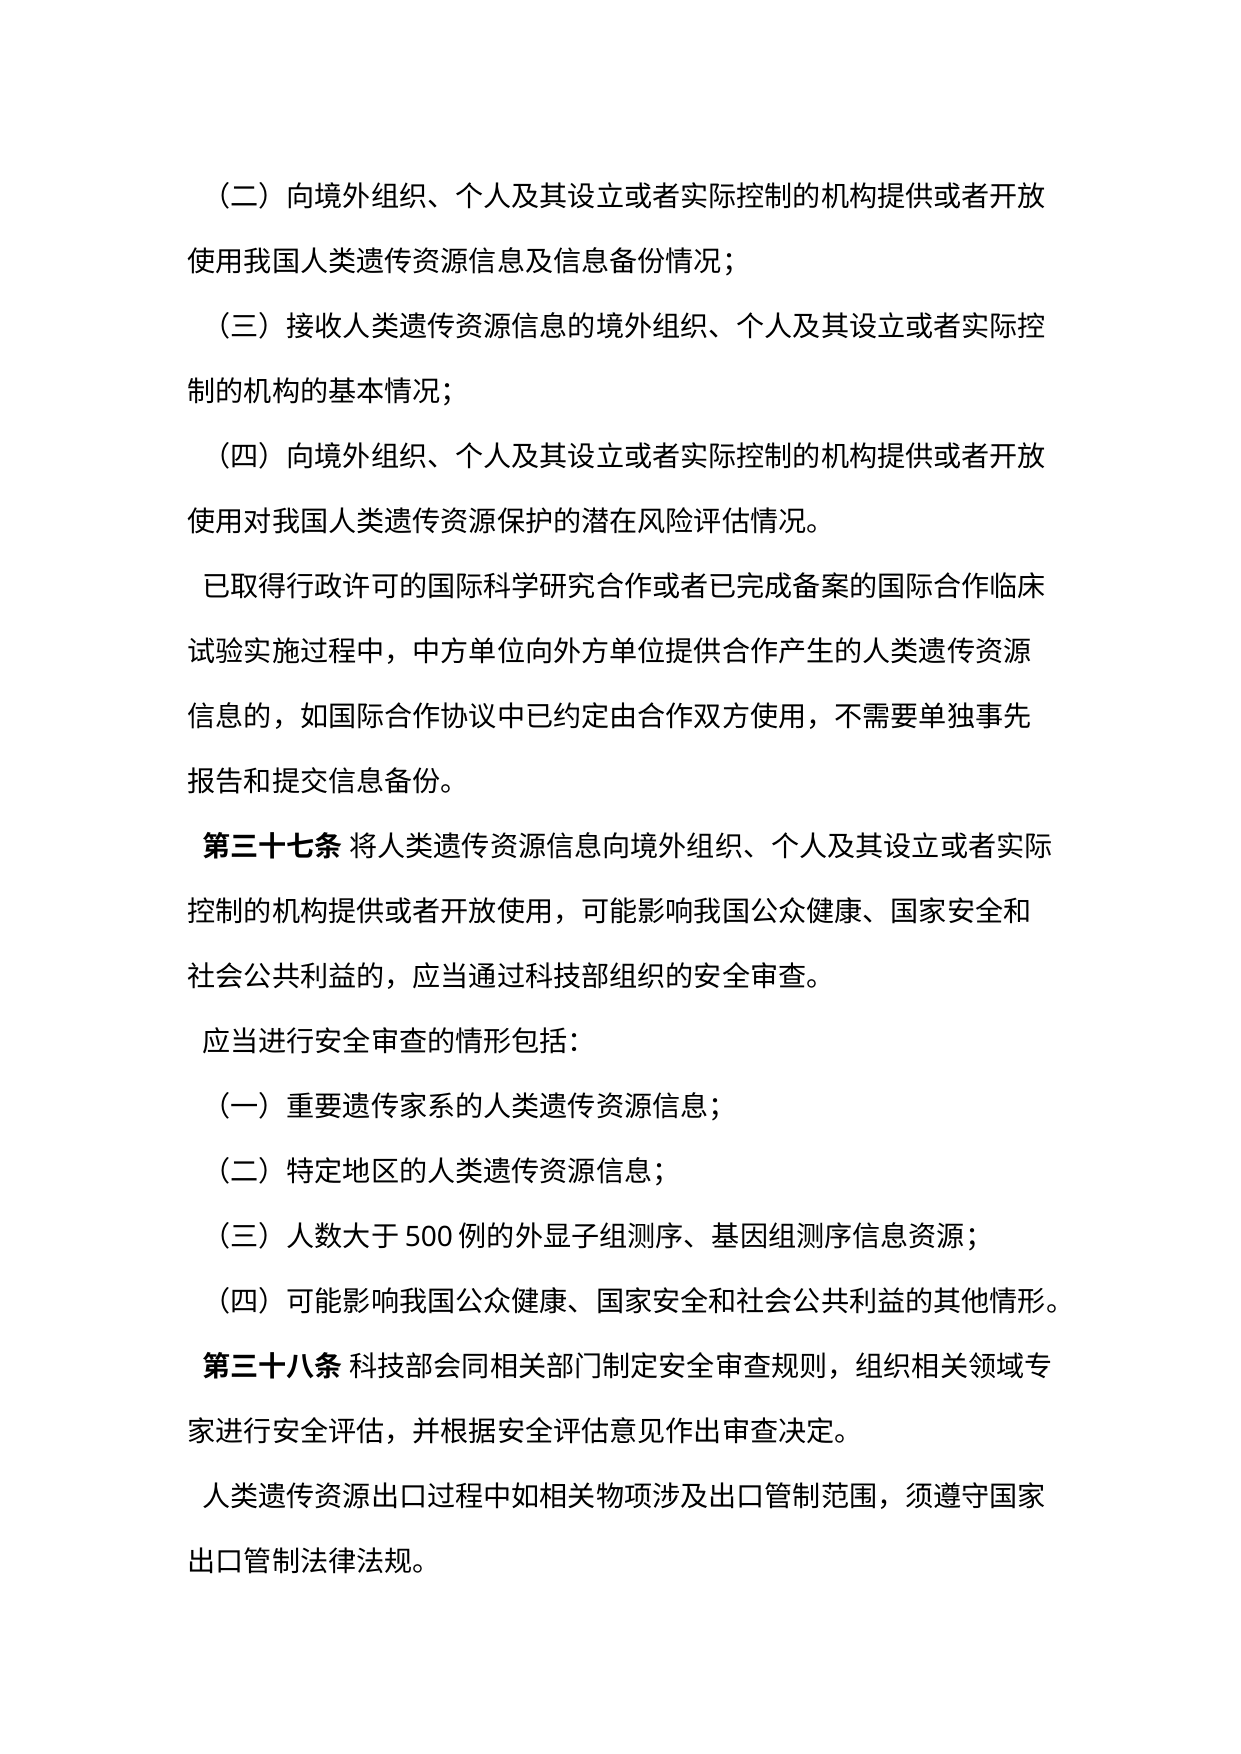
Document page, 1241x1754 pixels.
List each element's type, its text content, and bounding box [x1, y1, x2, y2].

text （三）接收人类遗传资源信息的境外组织、个人及其设立或者实际控制的机构的基本情况； [187, 292, 1053, 422]
text 第三十七条 将人类遗传资源信息向境外组织、个人及其设立或者实际控制的机构提供或者开放使用，可能影响我国公众健康、国家安全和社会公共利益的，应当通过科技部组织的安全审查。 [187, 812, 1053, 1007]
text 人类遗传资源出口过程中如相关物项涉及出口管制范围，须遵守国家出口管制法律法规。 [187, 1462, 1053, 1592]
text 第三十八条 科技部会同相关部门制定安全审查规则，组织相关领域专家进行安全评估，并根据安全评估意见作出审查决定。 [187, 1332, 1053, 1462]
text （二）向境外组织、个人及其设立或者实际控制的机构提供或者开放使用我国人类遗传资源信息及信息备份情况； [187, 162, 1053, 292]
text 已取得行政许可的国际科学研究合作或者已完成备案的国际合作临床试验实施过程中，中方单位向外方单位提供合作产生的人类遗传资源信息的，如国际合作协议中已约定由合作双方使用，不需要单独事先报告和提交信息备份。 [187, 552, 1053, 812]
text （四）向境外组织、个人及其设立或者实际控制的机构提供或者开放使用对我国人类遗传资源保护的潜在风险评估情况。 [187, 422, 1053, 552]
text （二）特定地区的人类遗传资源信息； [187, 1137, 1053, 1202]
text （一）重要遗传家系的人类遗传资源信息； [187, 1072, 1053, 1137]
text 应当进行安全审查的情形包括： [187, 1007, 1053, 1072]
text （三）人数大于500例的外显子组测序、基因组测序信息资源； [187, 1202, 1053, 1267]
text （四）可能影响我国公众健康、国家安全和社会公共利益的其他情形。 [187, 1267, 1053, 1332]
